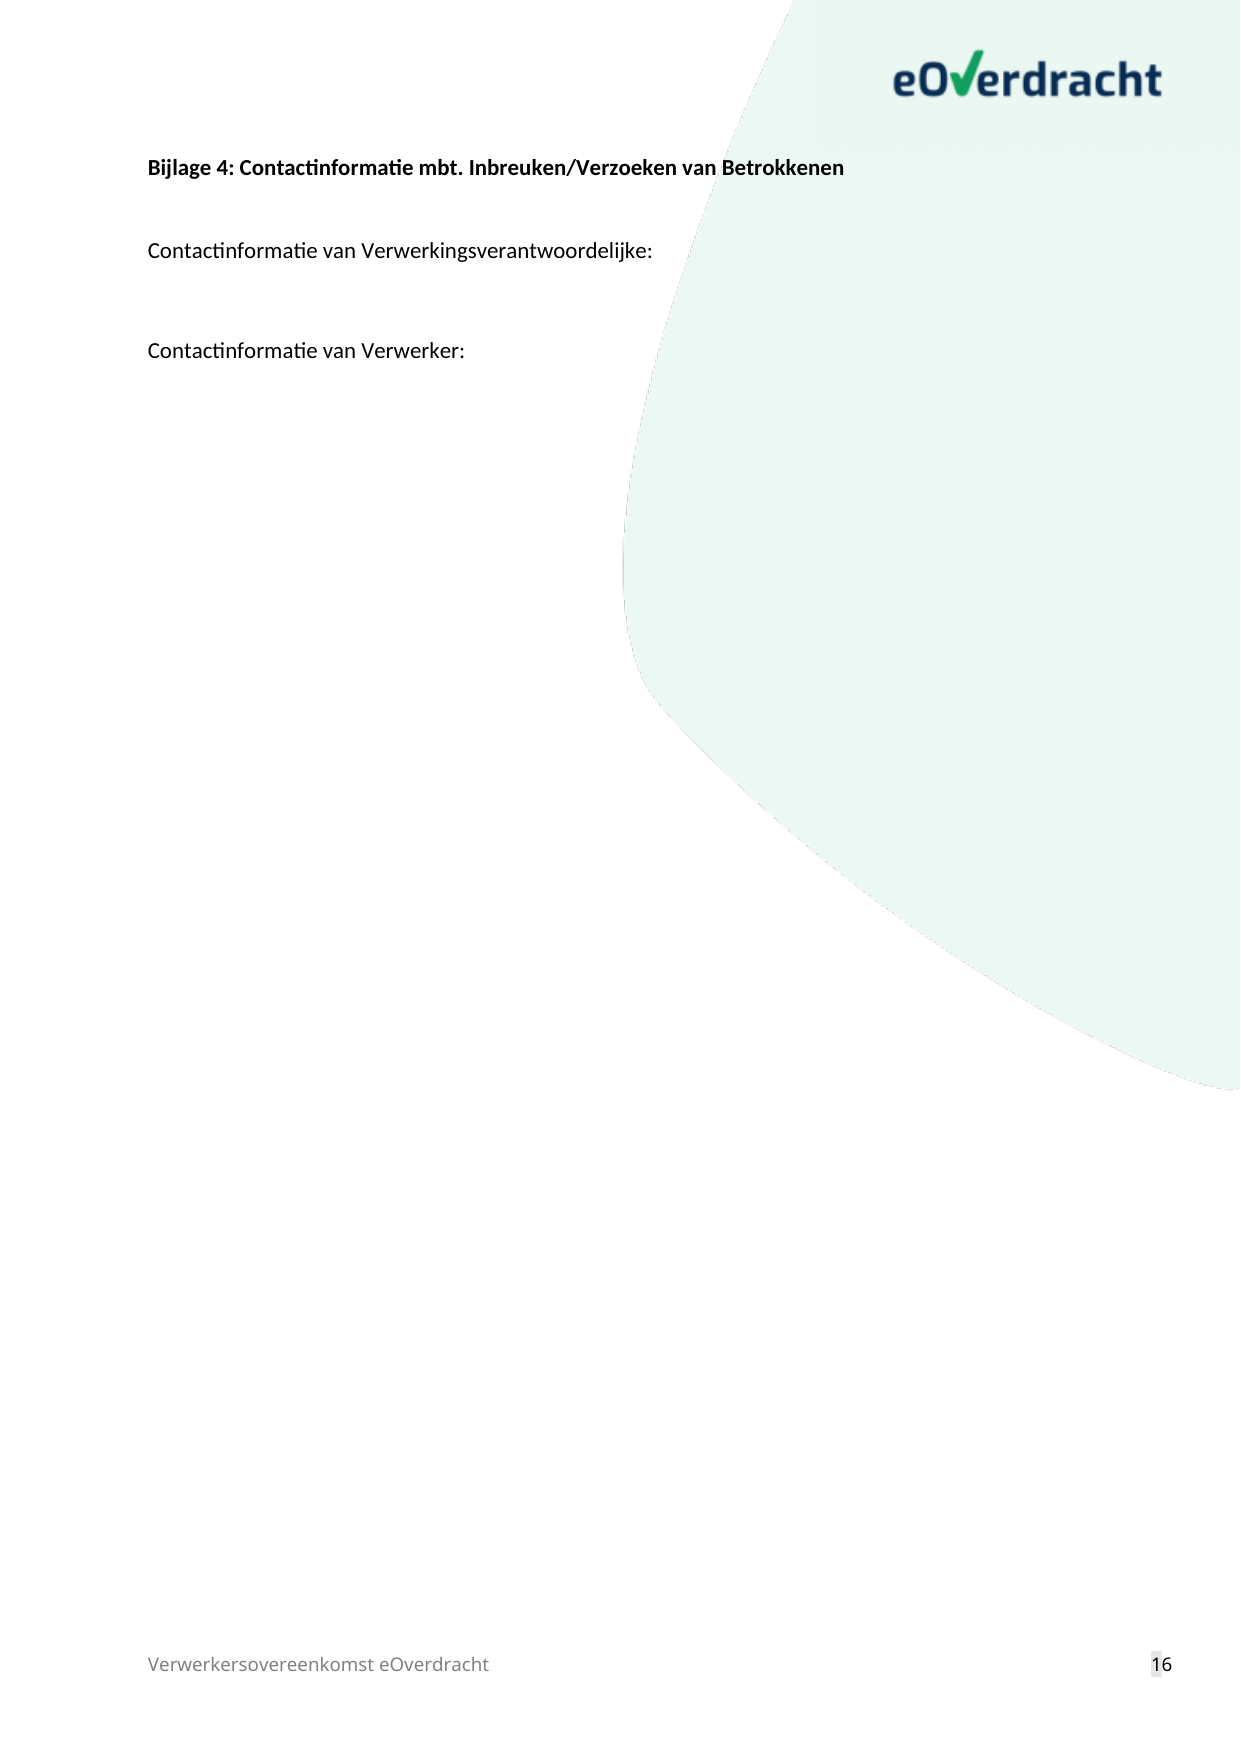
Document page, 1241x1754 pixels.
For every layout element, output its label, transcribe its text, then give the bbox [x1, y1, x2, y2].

list Contactinformatie van Verwerkingsverantwoordelijke: [148, 231, 1093, 264]
list Bijlage 4: Contactinformatie mbt. Inbreuken/Verzoeken van Betrokkenen [148, 148, 1093, 181]
list Contactinformatie van Verwerker: [148, 331, 1093, 364]
